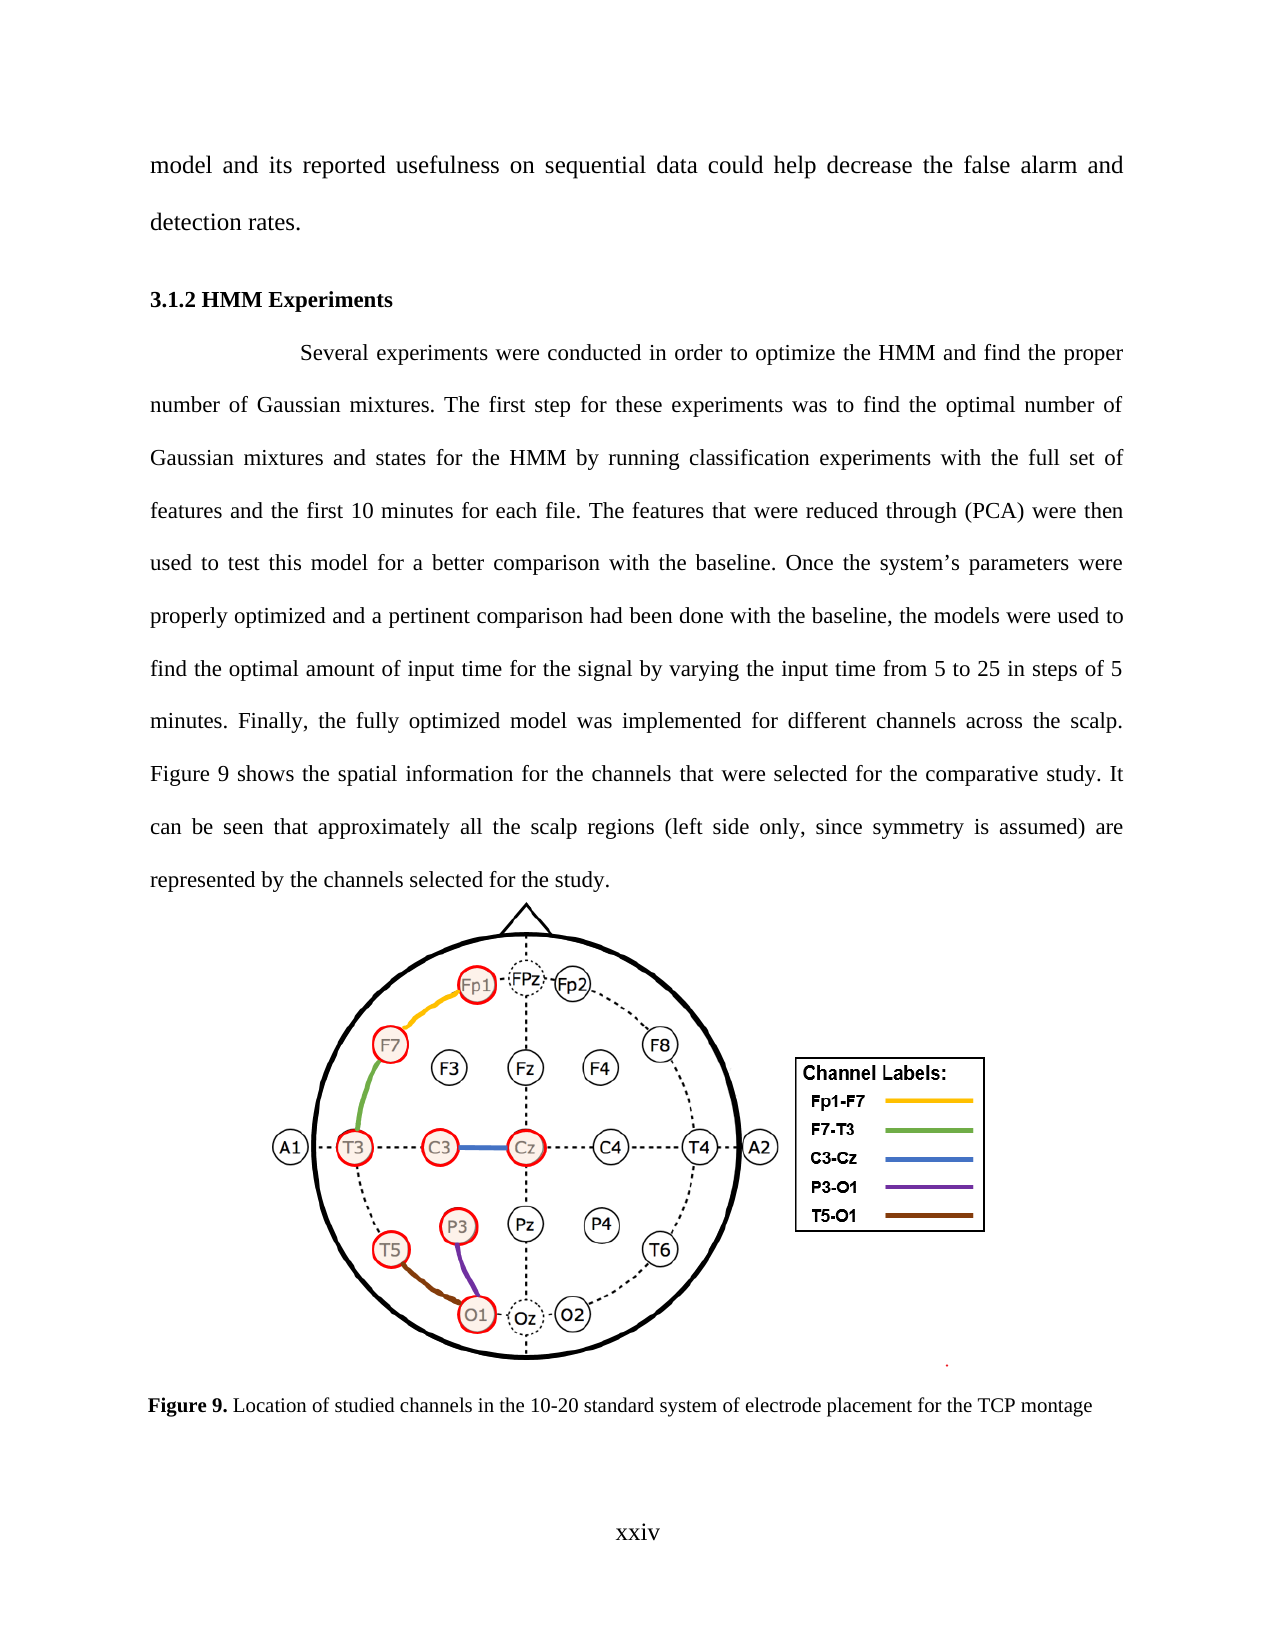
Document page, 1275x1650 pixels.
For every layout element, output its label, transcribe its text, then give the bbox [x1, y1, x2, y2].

picture [249, 901, 991, 1368]
text Several experiments were conducted in order to optimize the HMM and find the proper number of Gaussian mixtures. The first step for these experiments was to find the optimal number of Gaussian mixtures and states for the HMM by running classification experiments with the full set of features and the first 10 minutes for each file. The features that were reduced through (PCA) were then used to test this model for a better comparison with the baseline. Once the system’s parameters were properly optimized and a pertinent comparison had been done with the baseline, the models were used to find the optimal amount of input time for the signal by varying the input time from 5 to 25 in steps of 5 minutes. Finally, the fully optimized model was implemented for different channels across the scalp. Figure 9 shows the spatial information for the channels that were selected for the comparative study. It can be seen that approximately all the scalp regions (left side only, since symmetry is assumed) are represented by the channels selected for the study. [150, 338, 1125, 892]
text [150, 150, 1125, 236]
subtitle 3.1.2 HMM Experiments [150, 286, 1125, 312]
